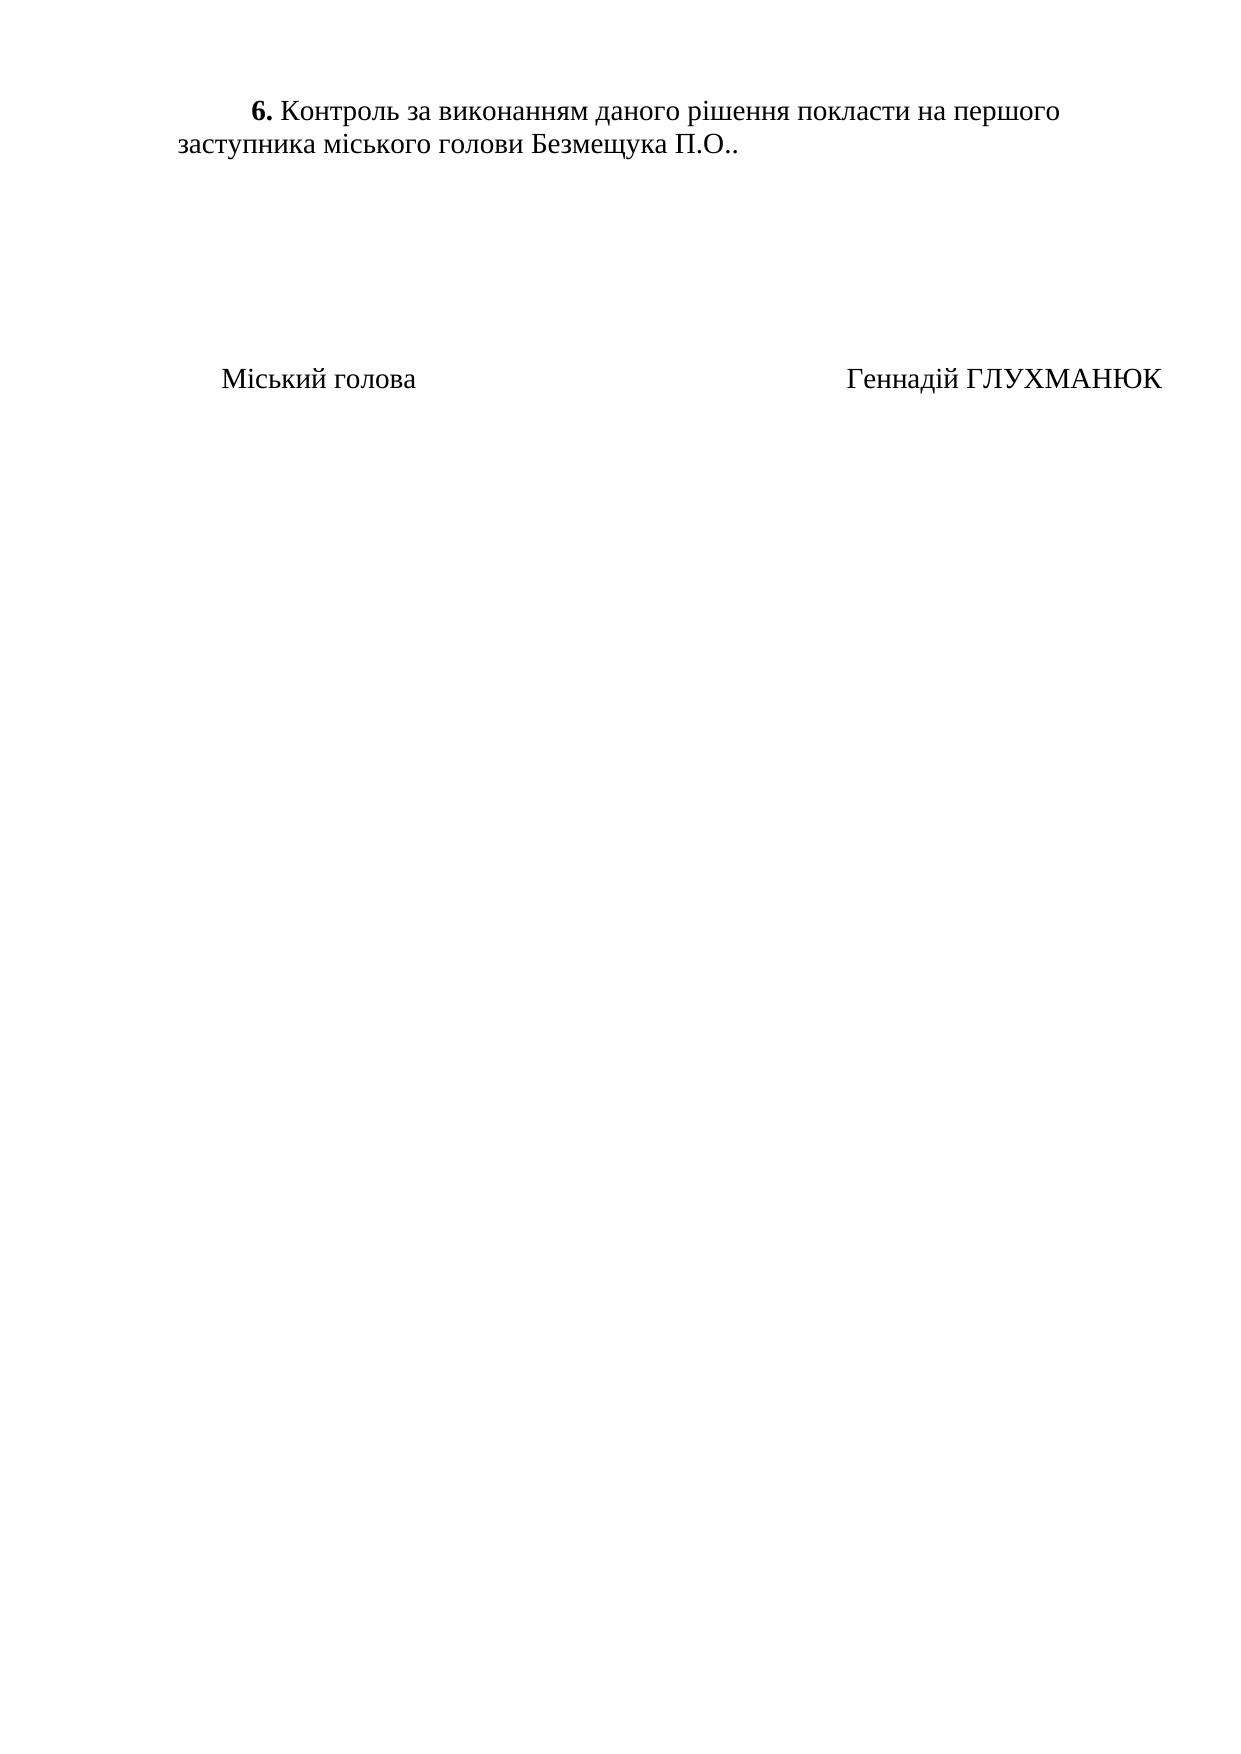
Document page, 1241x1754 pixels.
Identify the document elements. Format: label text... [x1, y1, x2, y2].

text Міський голова Геннадій ГЛУХМАНЮК [177, 361, 1166, 394]
text 6. Контроль за виконанням даного рішення покласти на першого заступника міського голови Безмещука П.О.. [177, 93, 1166, 160]
